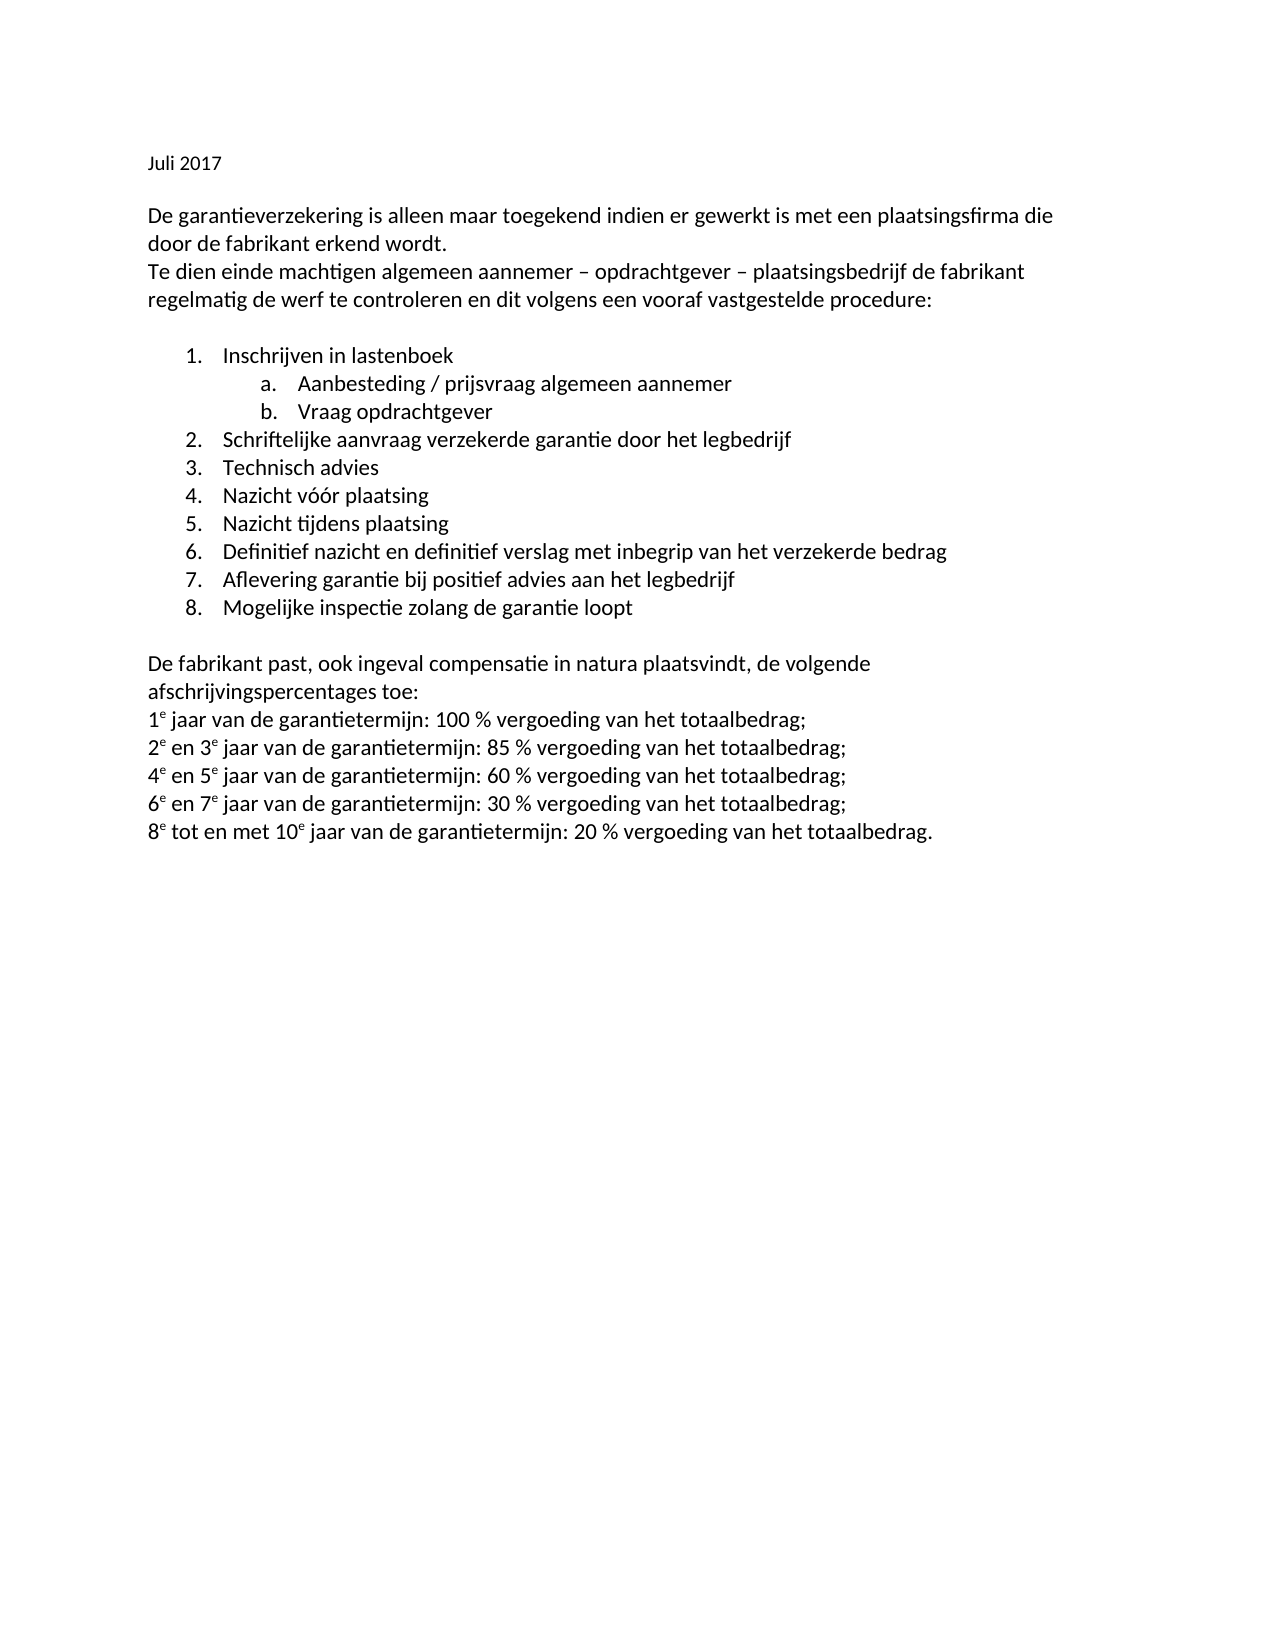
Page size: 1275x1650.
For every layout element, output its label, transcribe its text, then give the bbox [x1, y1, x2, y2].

list Definitief nazicht en definitief verslag met inbegrip van het verzekerde bedrag [185, 537, 1093, 565]
text 6e en 7e jaar van de garantietermijn: 30 % vergoeding van het totaalbedrag; [148, 789, 1093, 817]
list Inschrijven in lastenboek [185, 341, 1093, 369]
list Nazicht vóór plaatsing [185, 481, 1093, 509]
list Aanbesteding / prijsvraag algemeen aannemer [260, 369, 1093, 397]
text 4e en 5e jaar van de garantietermijn: 60 % vergoeding van het totaalbedrag; [148, 761, 1093, 789]
text De garantieverzekering is alleen maar toegekend indien er gewerkt is met een plaatsingsfirma die door de fabrikant erkend wordt. [148, 201, 1093, 257]
list Schriftelijke aanvraag verzekerde garantie door het legbedrijf [185, 425, 1093, 453]
list Technisch advies [185, 453, 1093, 481]
text Te dien einde machtigen algemeen aannemer – opdrachtgever – plaatsingsbedrijf de fabrikant regelmatig de werf te controleren en dit volgens een vooraf vastgestelde procedure: [148, 257, 1093, 313]
text 2e en 3e jaar van de garantietermijn: 85 % vergoeding van het totaalbedrag; [148, 733, 1093, 761]
list Vraag opdrachtgever [260, 397, 1093, 425]
list Aflevering garantie bij positief advies aan het legbedrijf [185, 565, 1093, 593]
list Mogelijke inspectie zolang de garantie loopt [185, 593, 1093, 621]
text De fabrikant past, ook ingeval compensatie in natura plaatsvindt, de volgende afschrijvingspercentages toe: [148, 649, 1093, 705]
list Nazicht tijdens plaatsing [185, 509, 1093, 537]
text 1e jaar van de garantietermijn: 100 % vergoeding van het totaalbedrag; [148, 705, 1093, 733]
text 8e tot en met 10e jaar van de garantietermijn: 20 % vergoeding van het totaalbedrag. [148, 817, 1093, 845]
